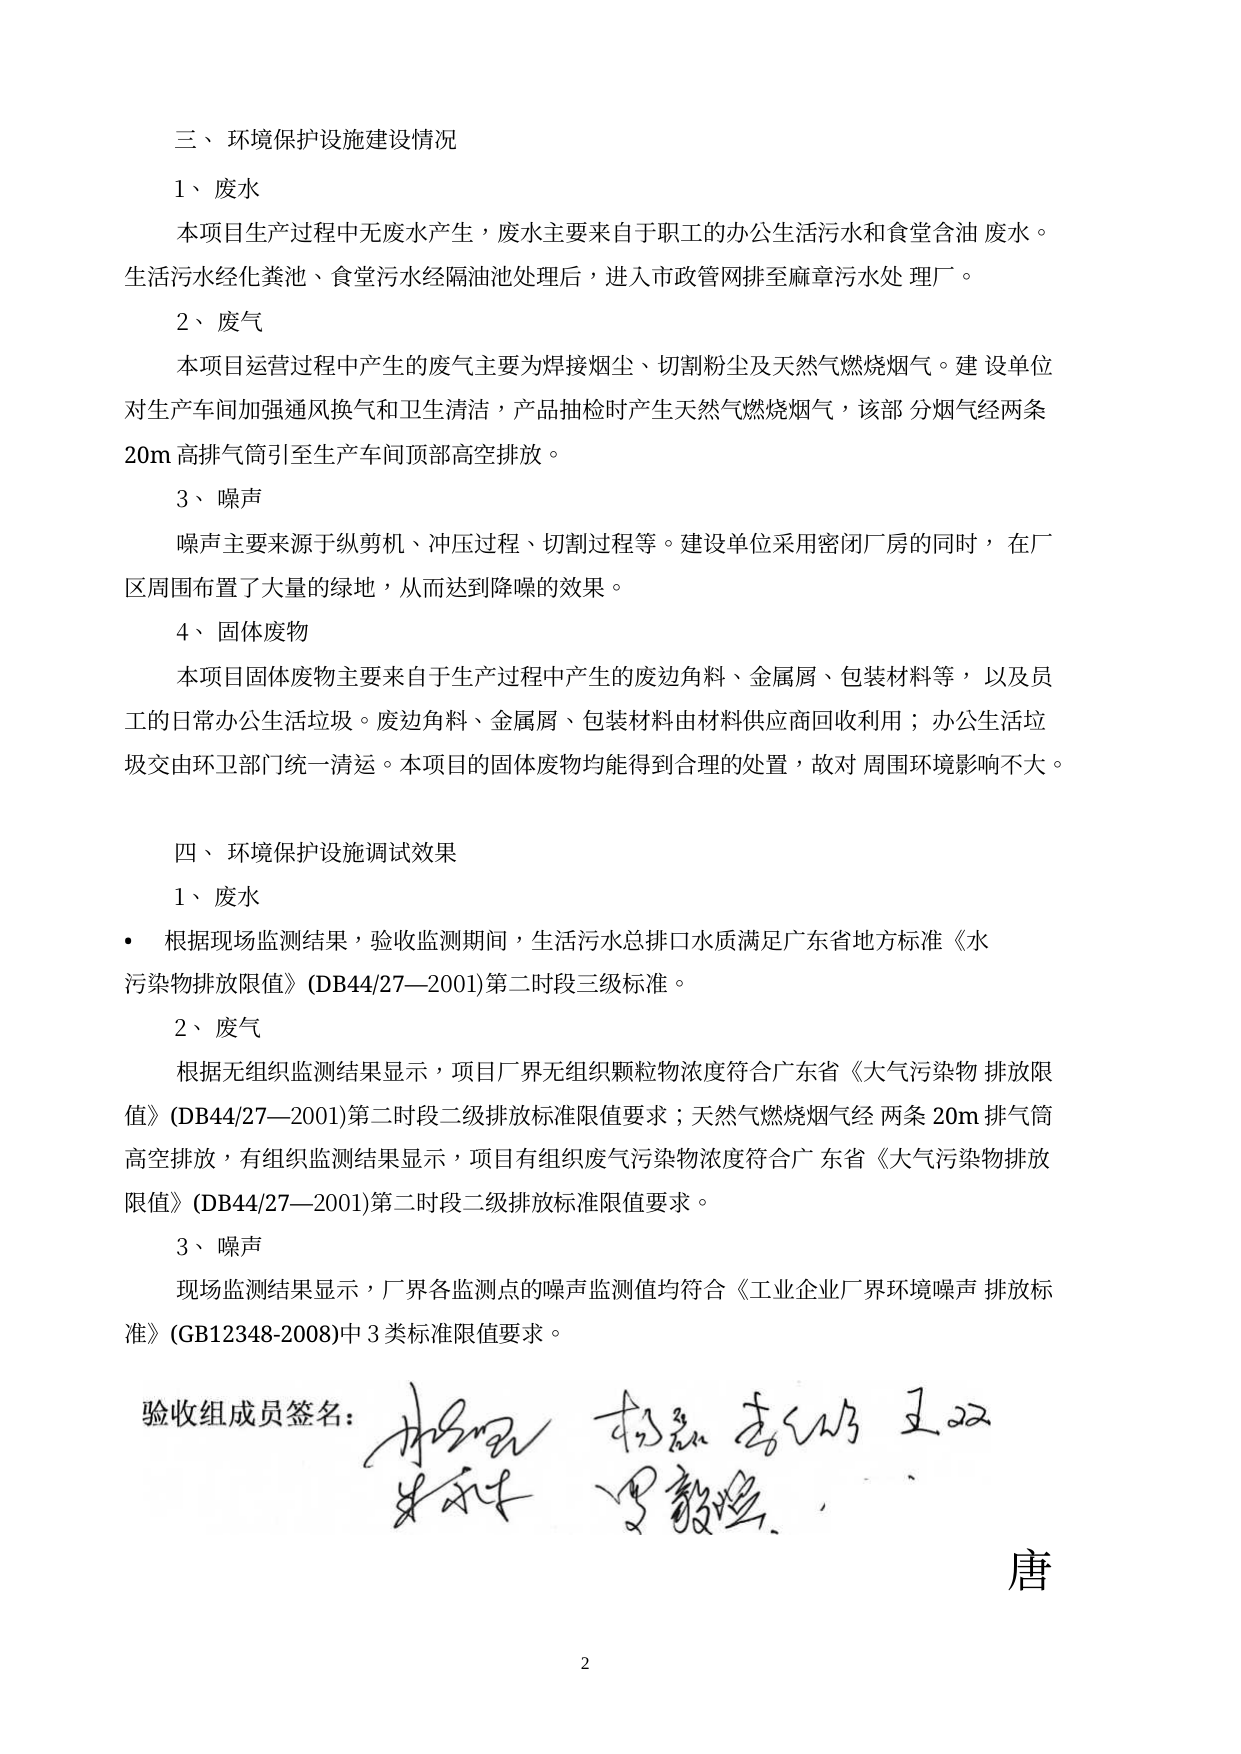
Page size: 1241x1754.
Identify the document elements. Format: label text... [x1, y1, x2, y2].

text 2、 废气 [124, 295, 1053, 339]
text 本项目运营过程中产生的废气主要为焊接烟尘、切割粉尘及天然气燃烧烟气。建 设单位对生产车间加强通风换气和卫生清洁，产品抽检时产生天然气燃烧烟气，该部 分烟气经两条20m高排气筒引至生产车间顶部高空排放。 [124, 339, 1053, 472]
text 噪声主要来源于纵剪机、冲压过程、切割过程等。建设单位采用密闭厂房的同时， 在厂区周围布置了大量的绿地，从而达到降噪的效果。 [124, 517, 1053, 605]
text 现场监测结果显示，厂界各监测点的噪声监测值均符合《工业企业厂界环境噪声 排放标准》(GB12348-2008)中3类标准限值要求。 [124, 1264, 1053, 1351]
text 4、 固体废物 [124, 605, 1053, 650]
text 1、 废水 [124, 162, 1053, 206]
text 本项目生产过程中无废水产生，废水主要来自于职工的办公生活污水和食堂含油 废水。生活污水经化粪池、食堂污水经隔油池处理后，进入市政管网排至麻章污水处 理厂。 [124, 206, 1053, 295]
text 2、 废气 [124, 1002, 1053, 1045]
text 四、 环境保护设施调试效果 [124, 827, 1053, 870]
text 三、 环境保护设施建设情况 [124, 113, 1053, 157]
text 3、 噪声 [124, 472, 1053, 517]
text 唐 [124, 1534, 1053, 1600]
text 根据无组织监测结果显示，项目厂界无组织颗粒物浓度符合广东省《大气污染物 排放限值》(DB44/27—2001)第二时段二级排放标准限值要求；天然气燃烧烟气经 两条20m排气筒高空排放，有组织监测结果显示，项目有组织废气污染物浓度符合广 东省《大气污染物排放限值》(DB44/27—2001)第二时段二级排放标准限值要求。 [124, 1045, 1053, 1220]
text 污染物排放限值》(DB44/27—2001)第二时段三级标准。 [124, 958, 1053, 1002]
picture [142, 1380, 991, 1535]
text 1、 废水 [124, 870, 1053, 914]
text 本项目固体废物主要来自于生产过程中产生的废边角料、金属屑、包装材料等， 以及员工的日常办公生活垃圾。废边角料、金属屑、包装材料由材料供应商回收利用； 办公生活垃圾交由环卫部门统一清运。本项目的固体废物均能得到合理的处置，故对 周围环境影响不大。 [124, 650, 1053, 783]
text • 根据现场监测结果，验收监测期间，生活污水总排口水质满足广东省地方标准《水 [124, 914, 1053, 958]
text 3、 噪声 [124, 1220, 1053, 1264]
